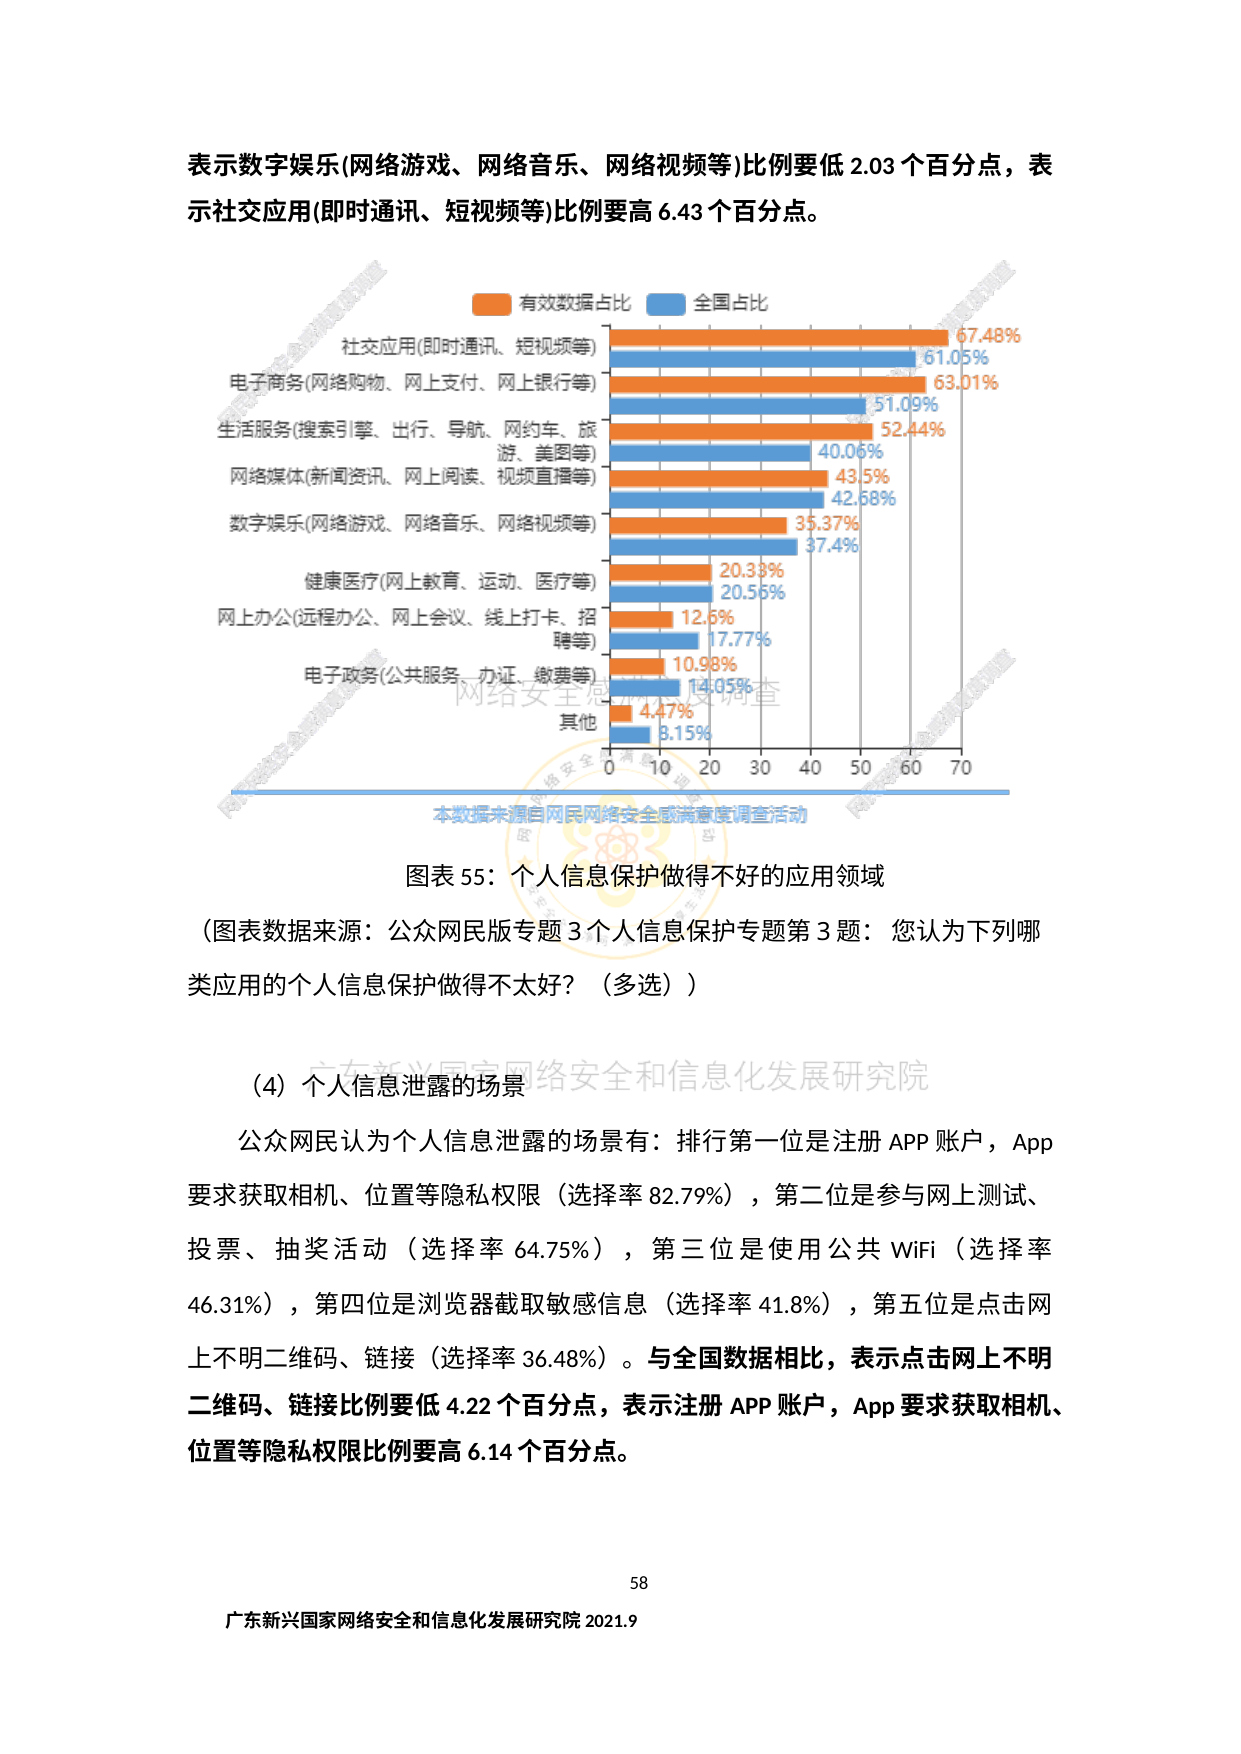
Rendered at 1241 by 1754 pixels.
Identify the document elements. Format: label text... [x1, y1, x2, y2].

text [187, 150, 1053, 226]
text 公众网民认为个人信息泄露的场景有：排行第一位是注册APP账户，App要求获取相机、位置等隐私权限（选择率82.79%），第二位是参与网上测试、投票、抽奖活动（选择率64.75%），第三位是使用公共WiFi（选择率46.31%），第四位是浏览器截取敏感信息（选择率41.8%），第五位是点击网上不明二维码、链接（选择率36.48%）。与全国数据相比，表示点击网上不明二维码、链接比例要低4.22个百分点，表示注册APP账户，App要求获取相机、位置等隐私权限比例要高6.14个百分点。 [187, 1121, 1053, 1466]
text （图表数据来源：公众网民版专题3个人信息保护专题第3题： 您认为下列哪类应用的个人信息保护做得不太好？（多选）） [187, 911, 1053, 1002]
text （4）个人信息泄露的场景 [187, 1067, 1053, 1103]
text 图表55：个人信息保护做得不好的应用领域 [187, 857, 1053, 893]
picture [202, 247, 1039, 842]
